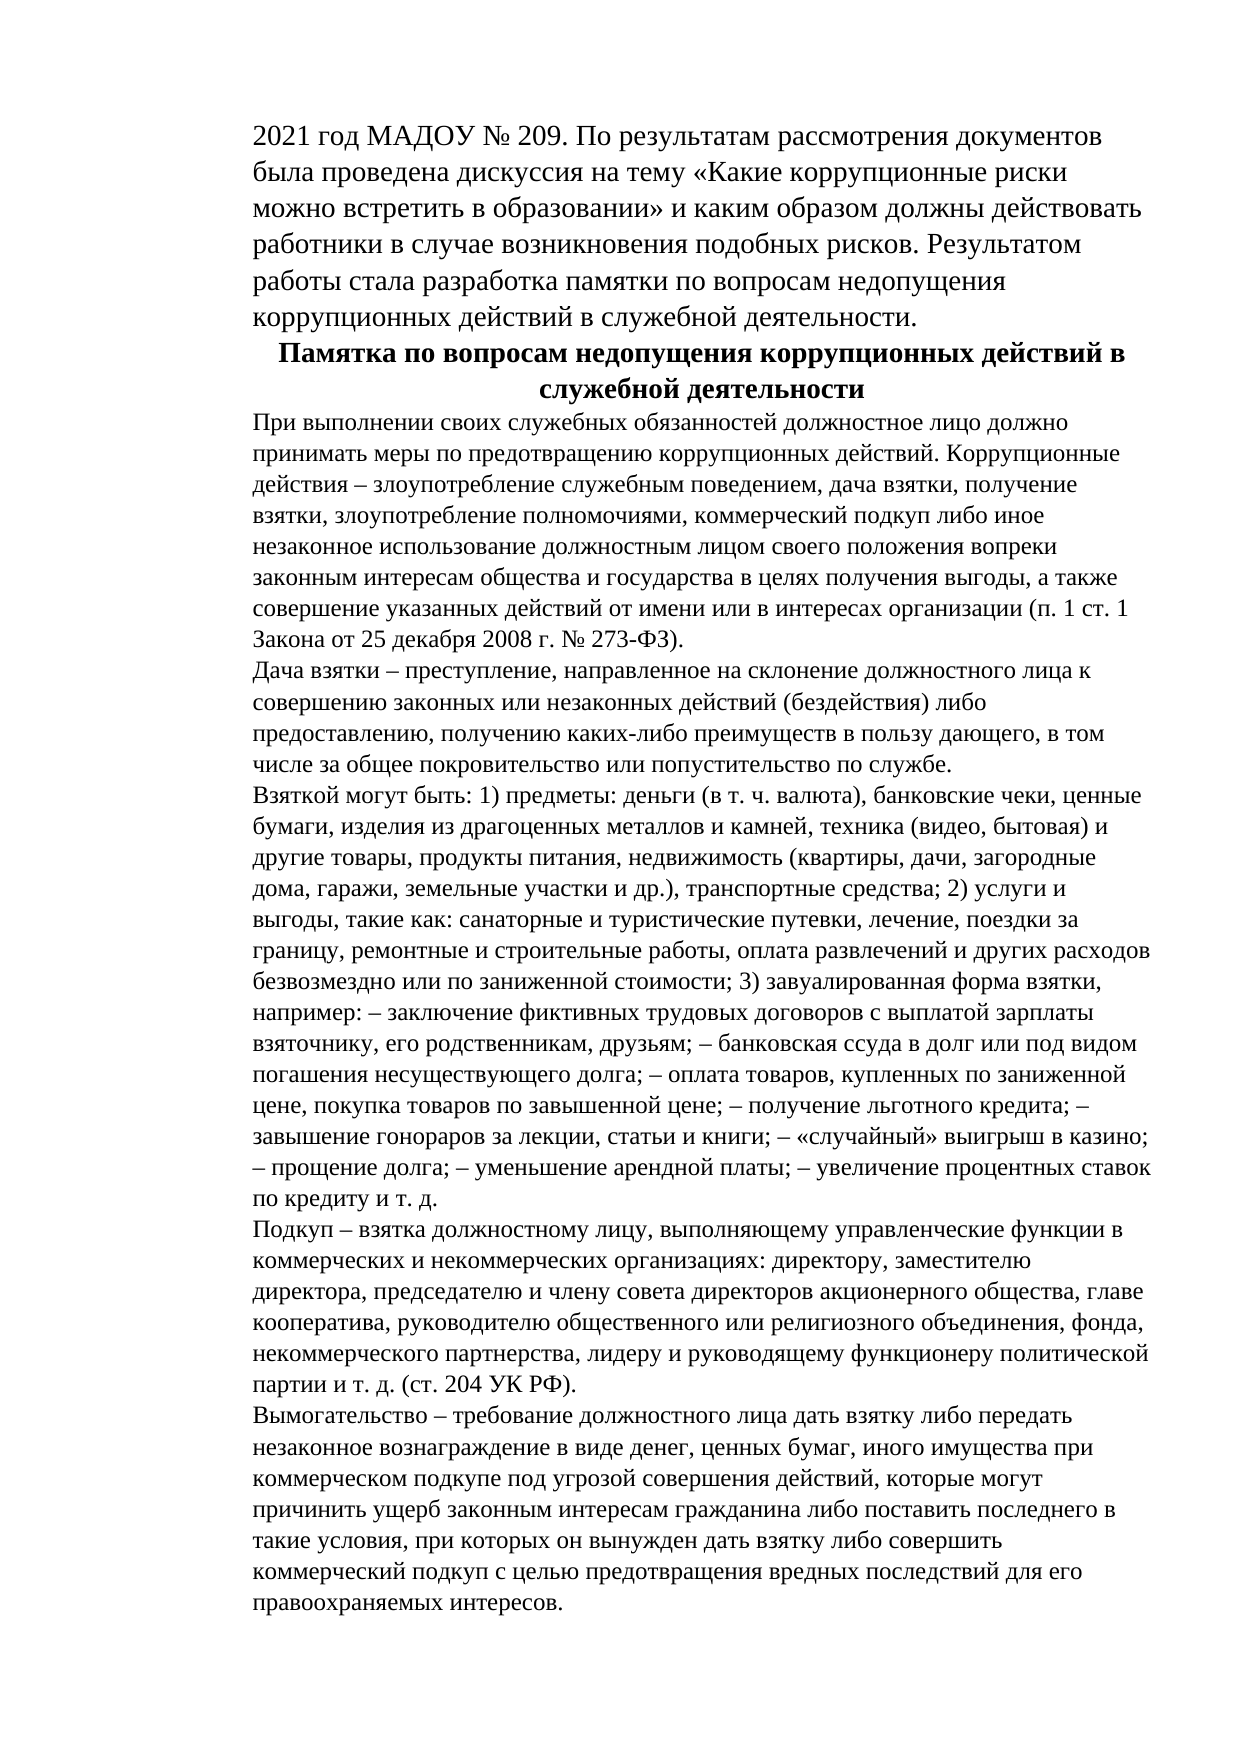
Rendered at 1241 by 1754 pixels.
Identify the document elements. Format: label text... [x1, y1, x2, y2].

list Подкуп – взятка должностному лицу, выполняющему управленческие функции в коммерческих и некоммерческих организациях: директору, заместителю директора, председателю и члену совета директоров акционерного общества, главе кооператива, руководителю общественного или религиозного объединения, фонда, некоммерческого партнерства, лидеру и руководящему функционеру политической партии и т. д. (ст. 204 УК РФ). [252, 1214, 1152, 1398]
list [215, 118, 1152, 332]
list При выполнении своих служебных обязанностей должностное лицо должно принимать меры по предотвращению коррупционных действий. Коррупционные действия – злоупотребление служебным поведением, дача взятки, получение взятки, злоупотребление полномочиями, коммерческий подкуп либо иное незаконное использование должностным лицом своего положения вопреки законным интересам общества и государства в целях получения выгоды, а также совершение указанных действий от имени или в интересах организации (п. 1 ст. 1 Закона от 25 декабря 2008 г. № 273-ФЗ). [252, 407, 1152, 653]
list Памятка по вопросам недопущения коррупционных действий в служебной деятельности [252, 335, 1152, 405]
list Дача взятки – преступление, направленное на склонение должностного лица к совершению законных или незаконных действий (бездействия) либо предоставлению, получению каких-либо преимуществ в пользу дающего, в том числе за общее покровительство или попустительство по службе. [252, 656, 1152, 777]
list Взяткой могут быть: 1) предметы: деньги (в т. ч. валюта), банковские чеки, ценные бумаги, изделия из драгоценных металлов и камней, техника (видео, бытовая) и другие товары, продукты питания, недвижимость (квартиры, дачи, загородные дома, гаражи, земельные участки и др.), транспортные средства; 2) услуги и выгоды, такие как: санаторные и туристические путевки, лечение, поездки за границу, ремонтные и строительные работы, оплата развлечений и других расходов безвозмездно или по заниженной стоимости; 3) завуалированная форма взятки, например: – заключение фиктивных трудовых договоров с выплатой зарплаты взяточнику, его родственникам, друзьям; – банковская ссуда в долг или под видом погашения несуществующего долга; – оплата товаров, купленных по заниженной цене, покупка товаров по завышенной цене; – получение льготного кредита; – завышение гонораров за лекции, статьи и книги; – «случайный» выигрыш в казино; – прощение долга; – уменьшение арендной платы; – увеличение процентных ставок по кредиту и т. д. [252, 780, 1152, 1212]
list Вымогательство – требование должностного лица дать взятку либо передать незаконное вознаграждение в виде денег, ценных бумаг, иного имущества при коммерческом подкупе под угрозой совершения действий, которые могут причинить ущерб законным интересам гражданина либо поставить последнего в такие условия, при которых он вынужден дать взятку либо совершить коммерческий подкуп с целью предотвращения вредных последствий для его правоохраняемых интересов. [252, 1401, 1152, 1616]
